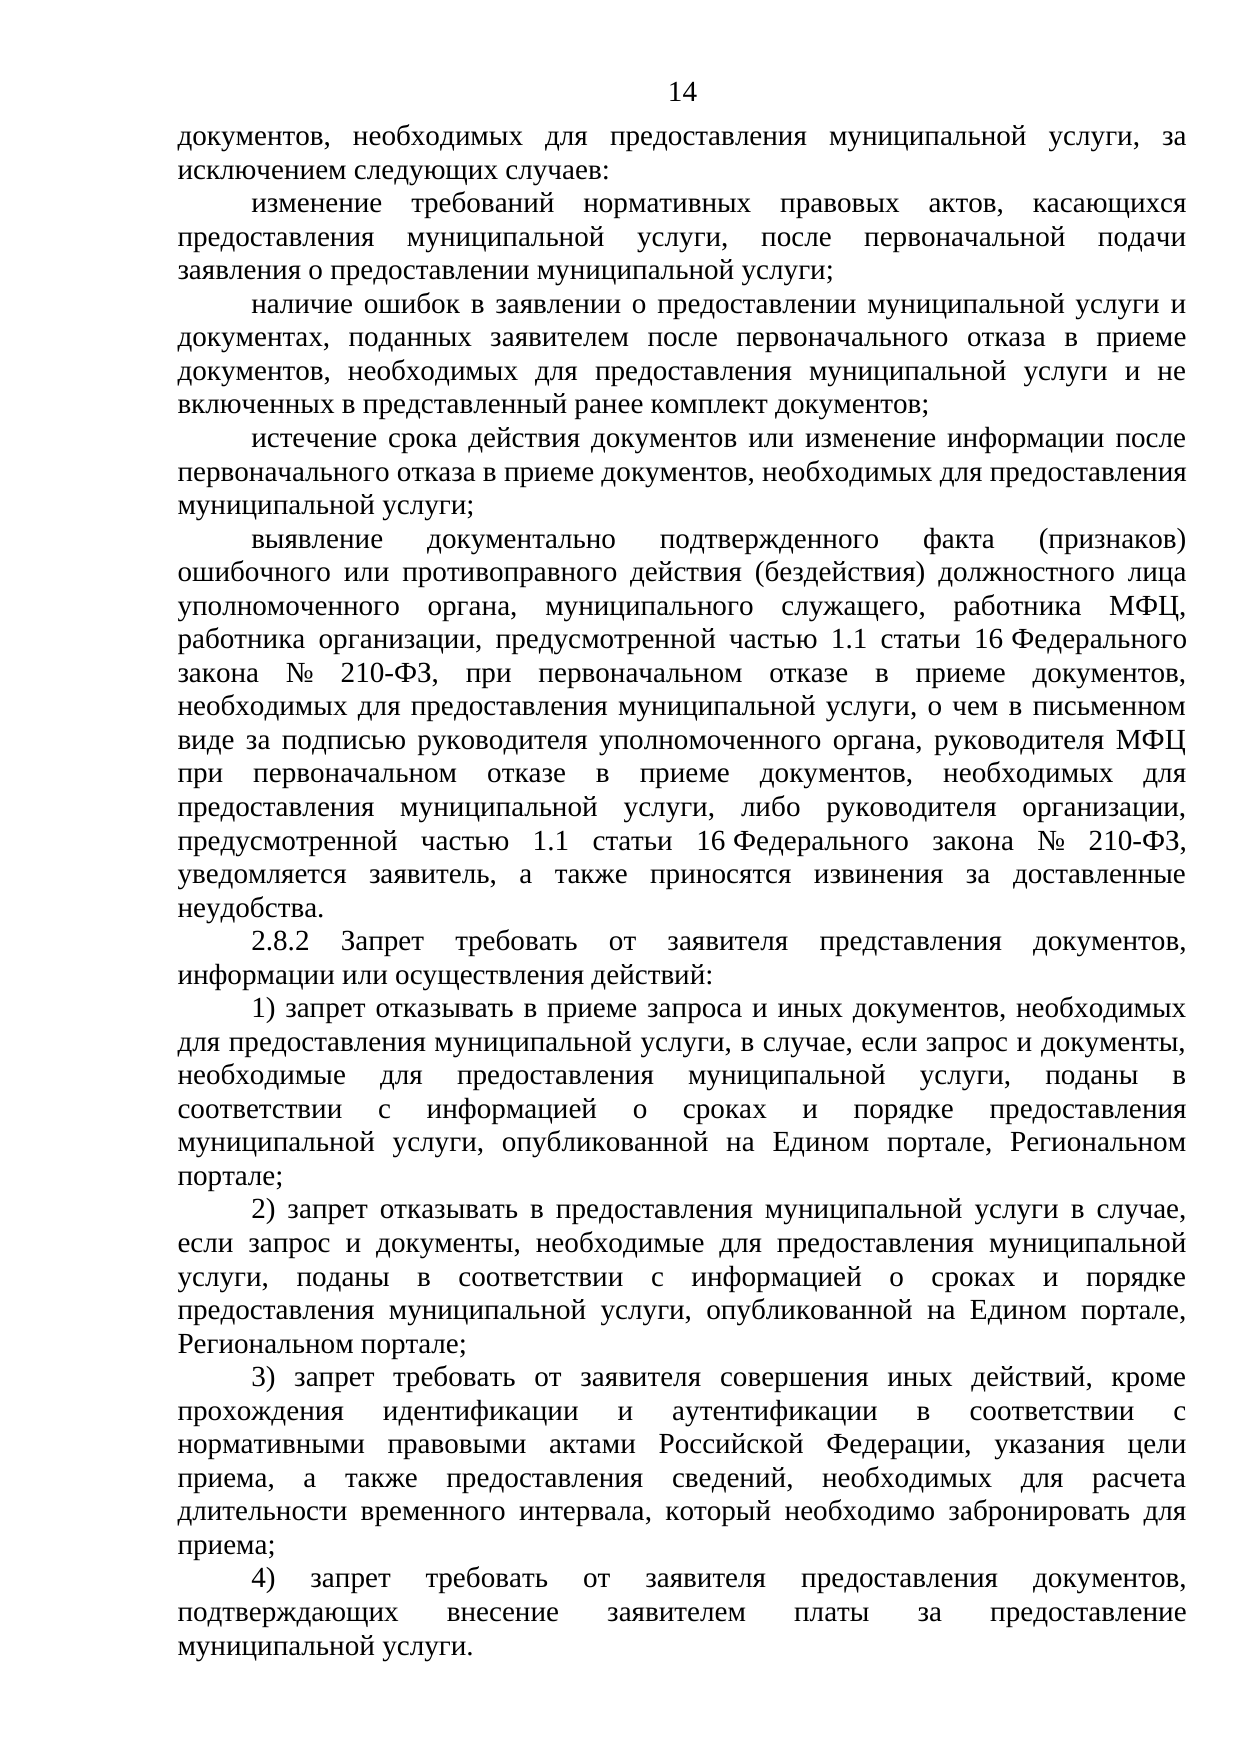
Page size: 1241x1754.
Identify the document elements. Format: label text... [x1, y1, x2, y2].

text 1) запрет отказывать в приеме запроса и иных документов, необходимых для предоставления муниципальной услуги, в случае, если запрос и документы, необходимые для предоставления муниципальной услуги, поданы в соответствии с информацией о сроках и порядке предоставления муниципальной услуги, опубликованной на Едином портале, Региональном портале; [177, 990, 1187, 1192]
text 3) запрет требовать от заявителя совершения иных действий, кроме прохождения идентификации и аутентификации в соответствии с нормативными правовыми актами Российской Федерации, указания цели приема, а также предоставления сведений, необходимых для расчета длительности временного интервала, который необходимо забронировать для приема; [177, 1359, 1187, 1561]
text 2) запрет отказывать в предоставления муниципальной услуги в случае, если запрос и документы, необходимые для предоставления муниципальной услуги, поданы в соответствии с информацией о сроках и порядке предоставления муниципальной услуги, опубликованной на Едином портале, Региональном портале; [177, 1192, 1187, 1359]
text истечение срока действия документов или изменение информации после первоначального отказа в приеме документов, необходимых для предоставления муниципальной услуги; [177, 420, 1187, 521]
text выявление документально подтвержденного факта (признаков) ошибочного или противоправного действия (бездействия) должностного лица уполномоченного органа, муниципального служащего, работника МФЦ, работника организации, предусмотренной частью 1.1 статьи 16 Федерального закона № 210-ФЗ, при первоначальном отказе в приеме документов, необходимых для предоставления муниципальной услуги, о чем в письменном виде за подписью руководителя уполномоченного органа, руководителя МФЦ при первоначальном отказе в приеме документов, необходимых для предоставления муниципальной услуги, либо руководителя организации, предусмотренной частью 1.1 статьи 16 Федерального закона № 210-ФЗ, уведомляется заявитель, а также приносятся извинения за доставленные неудобства. [177, 521, 1187, 923]
text 4) запрет требовать от заявителя предоставления документов, подтверждающих внесение заявителем платы за предоставление муниципальной услуги. [177, 1561, 1187, 1661]
text изменение требований нормативных правовых актов, касающихся предоставления муниципальной услуги, после первоначальной подачи заявления о предоставлении муниципальной услуги; [177, 185, 1187, 286]
text наличие ошибок в заявлении о предоставлении муниципальной услуги и документах, поданных заявителем после первоначального отказа в приеме документов, необходимых для предоставления муниципальной услуги и не включенных в представленный ранее комплект документов; [177, 286, 1187, 420]
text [177, 118, 1187, 185]
text 2.8.2 Запрет требовать от заявителя представления документов, информации или осуществления действий: [177, 923, 1187, 990]
